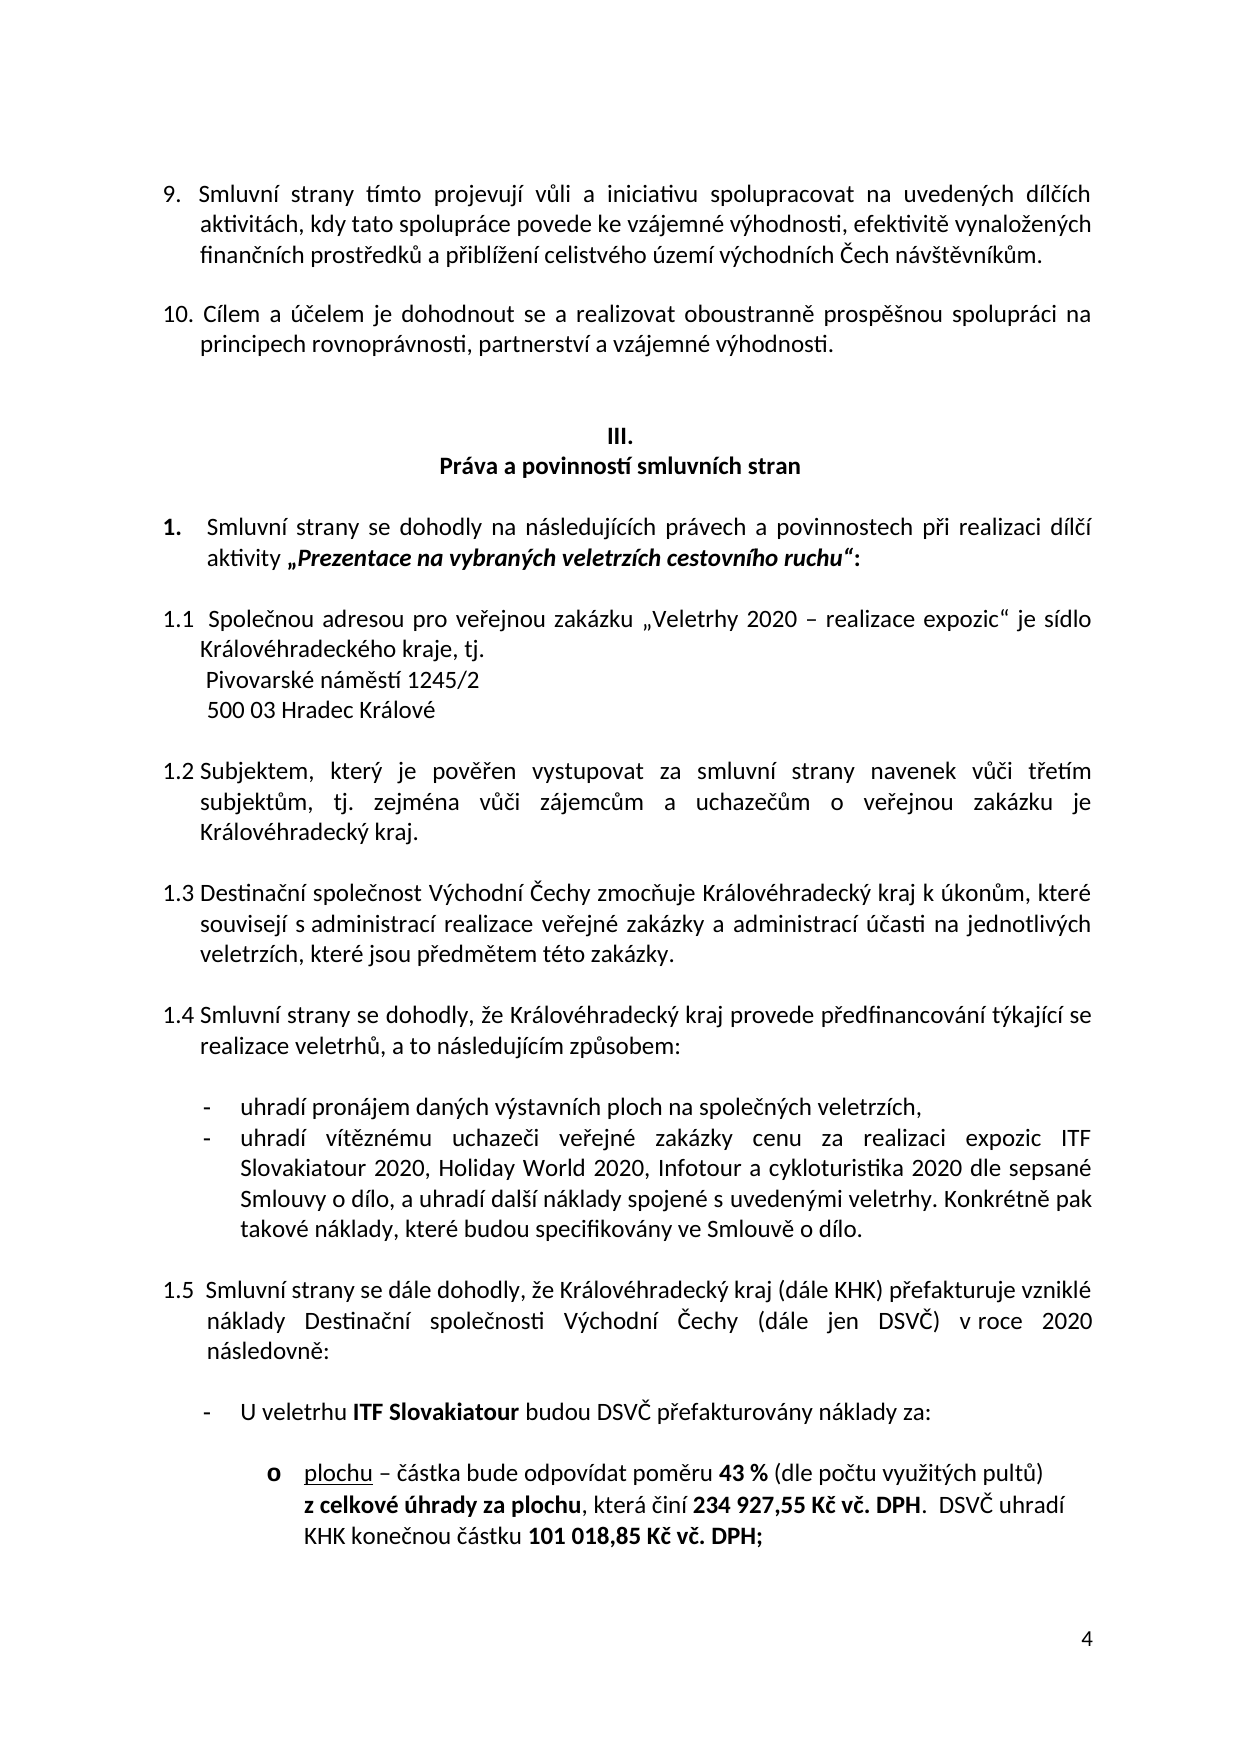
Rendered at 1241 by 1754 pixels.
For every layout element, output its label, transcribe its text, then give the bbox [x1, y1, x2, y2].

list plochu – částka bude odpovídat poměru 43 % (dle počtu využitých pultů) [266, 1457, 1093, 1489]
list Subjektem, který je pověřen vystupovat za smluvní strany navenek vůči třetím subjektům, tj. zejména vůči zájemcům a uchazečům o veřejnou zakázku je Královéhradecký kraj. [162, 756, 1093, 847]
list Destinační společnost Východní Čechy zmocňuje Královéhradecký kraj k úkonům, které souvisejí s administrací realizace veřejné zakázky a administrací účasti na jednotlivých veletrzích, které jsou předmětem této zakázky. [162, 878, 1093, 969]
list U veletrhu ITF Slovakiatour budou DSVČ přefakturovány náklady za: [203, 1396, 1093, 1427]
text 10. Cílem a účelem je dohodnout se a realizovat oboustranně prospěšnou spolupráci na principech rovnoprávnosti, partnerství a vzájemné výhodnosti. [162, 298, 1093, 359]
text 1.5 Smluvní strany se dále dohodly, že Královéhradecký kraj (dále KHK) přefakturuje vzniklé náklady Destinační společnosti Východní Čechy (dále jen DSVČ) v roce 2020 následovně: [162, 1274, 1093, 1366]
list Smluvní strany se dohodly na následujících právech a povinnostech při realizaci dílčí aktivity „Prezentace na vybraných veletrzích cestovního ruchu“: [162, 511, 1093, 572]
list uhradí pronájem daných výstavních ploch na společných veletrzích, [203, 1091, 1093, 1122]
text Práva a povinností smluvních stran [148, 450, 1093, 481]
text 9. Smluvní strany tímto projevují vůli a iniciativu spolupracovat na uvedených dílčích aktivitách, kdy tato spolupráce povede ke vzájemné výhodnosti, efektivitě vynaložených finančních prostředků a přiblížení celistvého území východních Čech návštěvníkům. [162, 178, 1093, 270]
text 500 03 Hradec Králové [148, 694, 1093, 725]
list Pivovarské náměstí 1245/2 [200, 664, 1093, 694]
list z celkové úhrady za plochu, která činí 234 927,55 Kč vč. DPH. DSVČ uhradí KHK konečnou částku 101 018,85 Kč vč. DPH; [304, 1489, 1093, 1550]
list Společnou adresou pro veřejnou zakázku „Veletrhy 2020 – realizace expozic“ je sídlo Královéhradeckého kraje, tj. [162, 603, 1093, 664]
list uhradí vítěznému uchazeči veřejné zakázky cenu za realizaci expozic ITF Slovakiatour 2020, Holiday World 2020, Infotour a cykloturistika 2020 dle sepsané Smlouvy o dílo, a uhradí další náklady spojené s uvedenými veletrhy. Konkrétně pak takové náklady, které budou specifikovány ve Smlouvě o dílo. [203, 1122, 1093, 1244]
list Smluvní strany se dohodly, že Královéhradecký kraj provede předfinancování týkající se realizace veletrhů, a to následujícím způsobem: [162, 1000, 1093, 1061]
text III. [148, 420, 1093, 450]
